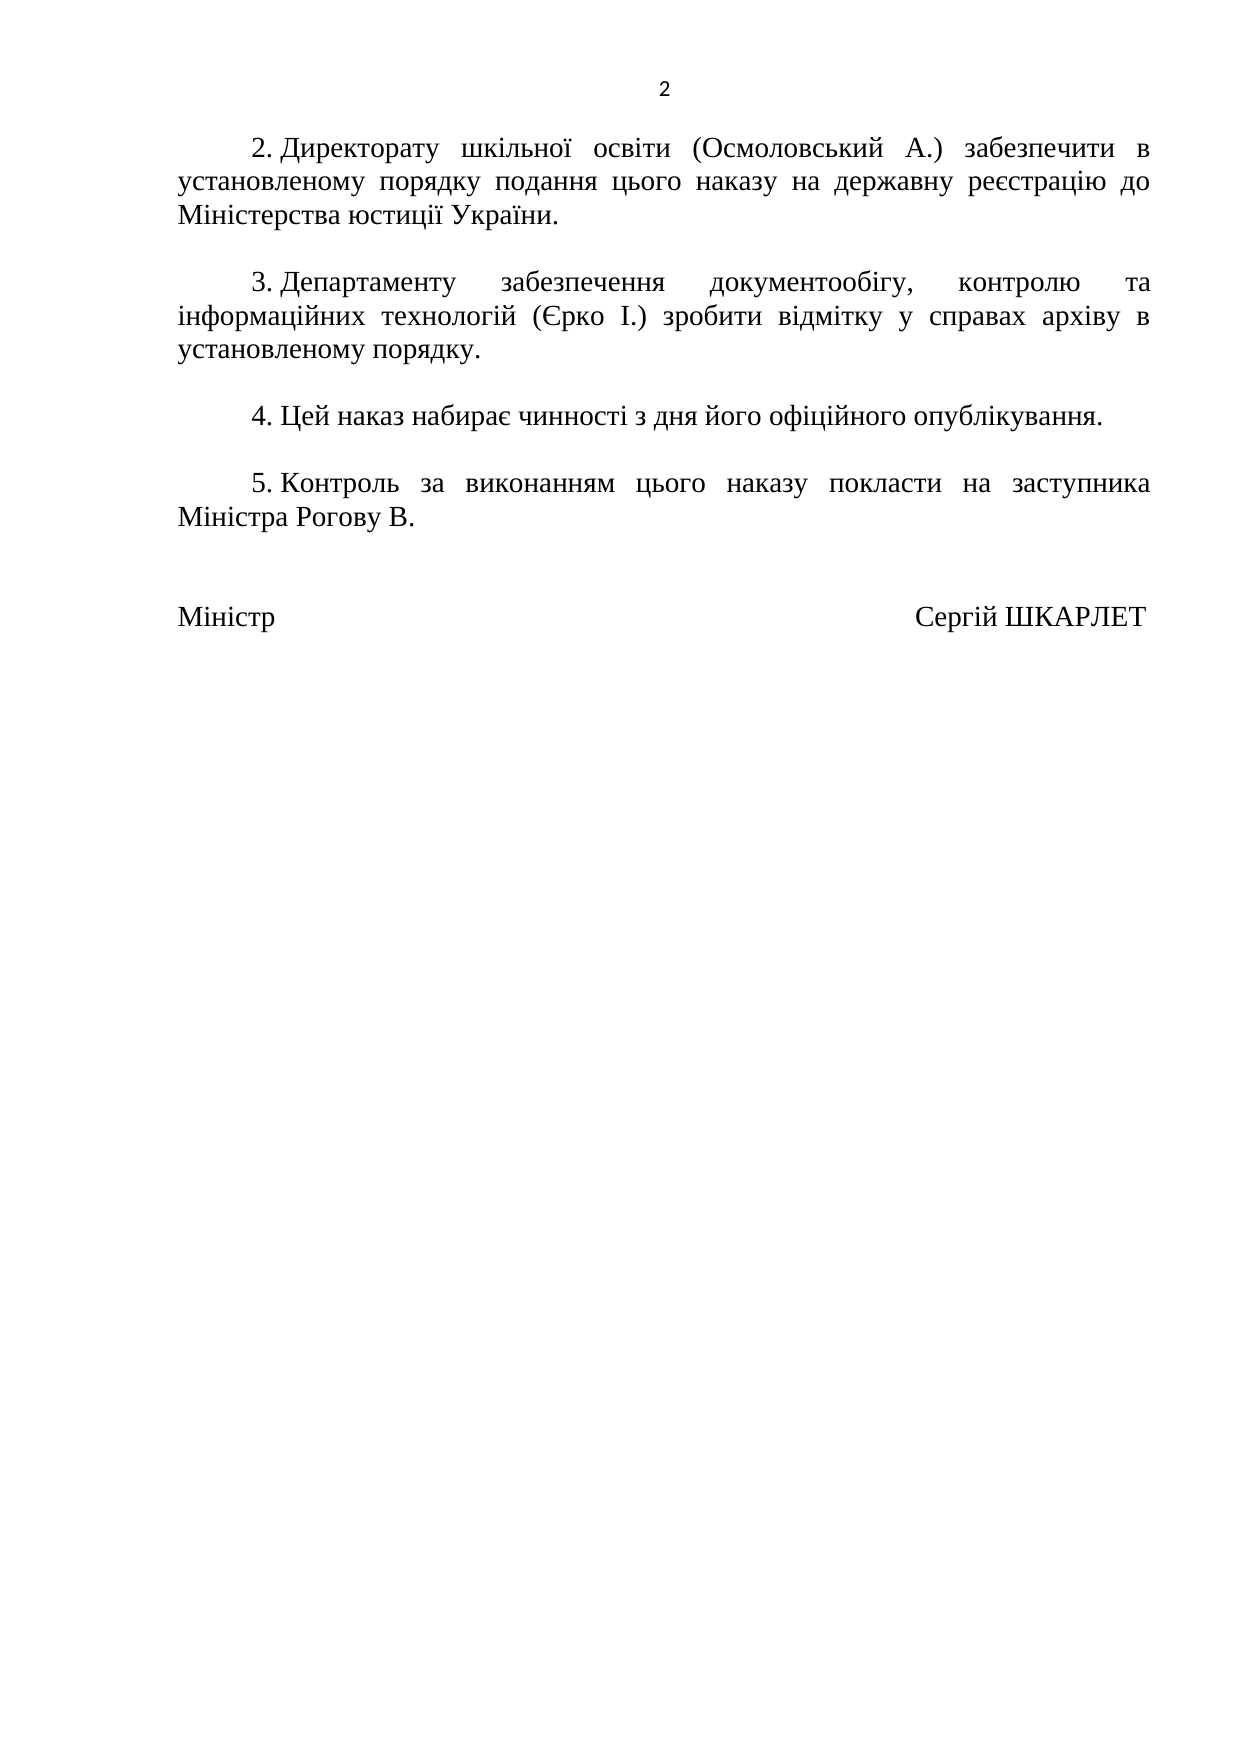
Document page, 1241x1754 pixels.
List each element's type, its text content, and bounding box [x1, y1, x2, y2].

text 5. Контроль за виконанням цього наказу покласти на заступника Міністра Рогову В. [177, 465, 1152, 532]
text 2. Директорату шкільної освіти (Осмоловський А.) забезпечити в установленому порядку подання цього наказу на державну реєстрацію до Міністерства юстиції України. [177, 130, 1152, 231]
text 3. Департаменту забезпечення документообігу, контролю та інформаційних технологій (Єрко І.) зробити відмітку у справах архіву в установленому порядку. [177, 264, 1152, 365]
text 4. Цей наказ набирає чинності з дня його офіційного опублікування. [177, 398, 1152, 432]
text Міністр Сергій ШКАРЛЕТ [177, 599, 1152, 633]
